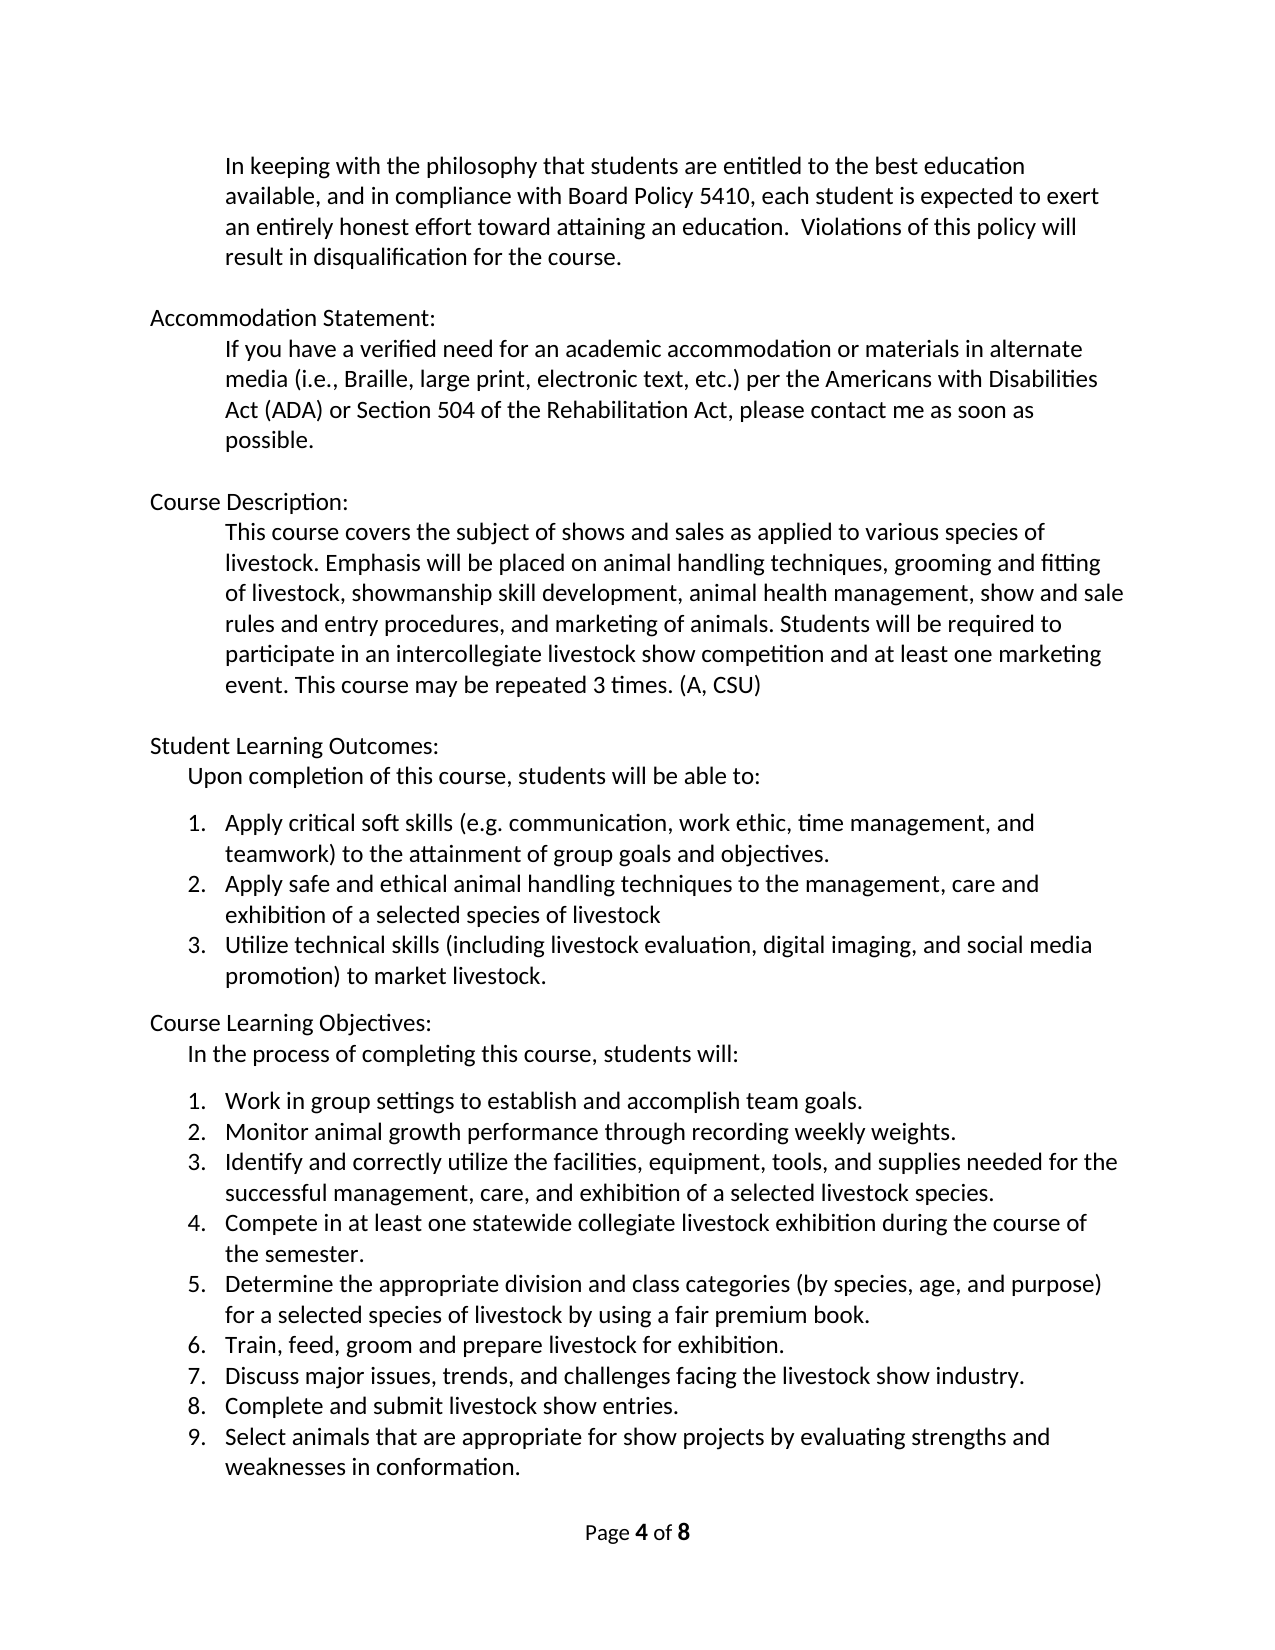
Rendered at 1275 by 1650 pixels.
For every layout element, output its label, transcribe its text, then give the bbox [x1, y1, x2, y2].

list Complete and submit livestock show entries. [187, 1390, 1125, 1421]
list Compete in at least one statewide collegiate livestock exhibition during the course of the semester. [187, 1207, 1125, 1268]
text Course Description: [150, 486, 1125, 516]
text In keeping with the philosophy that students are entitled to the best education available, and in compliance with Board Policy 5410, each student is expected to exert an entirely honest effort toward attaining an education. Violations of this policy will result in disqualification for the course. [225, 150, 1125, 272]
list Utilize technical skills (including livestock evaluation, digital imaging, and social media promotion) to market livestock. [187, 930, 1125, 991]
text If you have a verified need for an academic accommodation or materials in alternate media (i.e., Braille, large print, electronic text, etc.) per the Americans with Disabilities Act (ADA) or Section 504 of the Rehabilitation Act, please contact me as soon as possible. [225, 333, 1125, 455]
text This course covers the subject of shows and sales as applied to various species of livestock. Emphasis will be placed on animal handling techniques, grooming and fitting of livestock, showmanship skill development, animal health management, show and sale rules and entry procedures, and marketing of animals. Students will be required to participate in an intercollegiate livestock show competition and at least one marketing event. This course may be repeated 3 times. (A, CSU) [225, 516, 1125, 699]
list Train, feed, groom and prepare livestock for exhibition. [187, 1329, 1125, 1360]
list Apply critical soft skills (e.g. communication, work ethic, time management, and teamwork) to the attainment of group goals and objectives. [187, 808, 1125, 869]
list Select animals that are appropriate for show projects by evaluating strengths and weaknesses in conformation. [187, 1421, 1125, 1482]
text Upon completion of this course, students will be able to: [187, 760, 1125, 791]
list Work in group settings to establish and accomplish team goals. [187, 1085, 1125, 1116]
text Accommodation Statement: [150, 303, 1125, 333]
list Monitor animal growth performance through recording weekly weights. [187, 1116, 1125, 1146]
text Course Learning Objectives: [150, 1007, 1125, 1038]
list Determine the appropriate division and class categories (by species, age, and purpose) for a selected species of livestock by using a fair premium book. [187, 1268, 1125, 1329]
text Student Learning Outcomes: [150, 730, 1125, 760]
list Apply safe and ethical animal handling techniques to the management, care and exhibition of a selected species of livestock [187, 869, 1125, 930]
list Discuss major issues, trends, and challenges facing the livestock show industry. [187, 1360, 1125, 1390]
text In the process of completing this course, students will: [187, 1038, 1125, 1068]
list Identify and correctly utilize the facilities, equipment, tools, and supplies needed for the successful management, care, and exhibition of a selected livestock species. [187, 1146, 1125, 1207]
